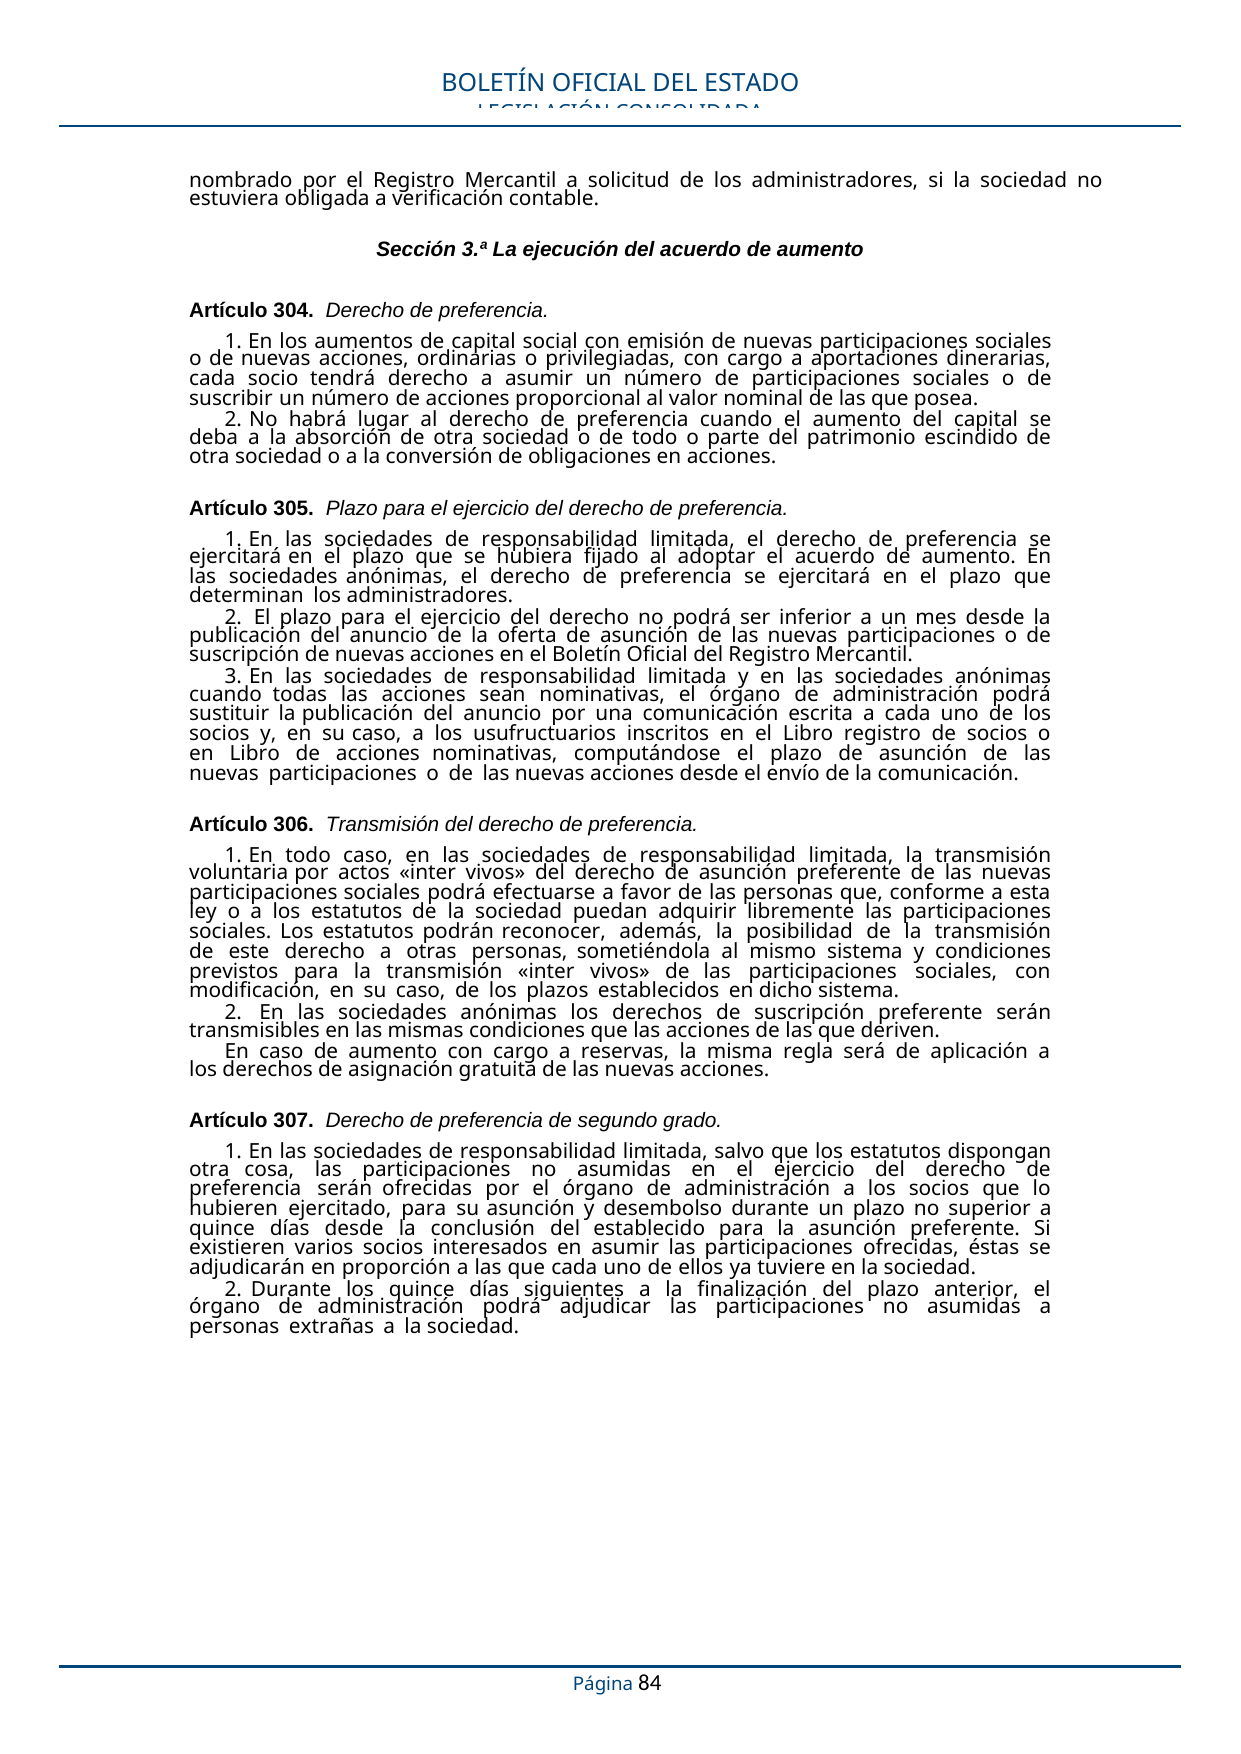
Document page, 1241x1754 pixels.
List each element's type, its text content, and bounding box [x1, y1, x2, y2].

list En todo caso, en las sociedades de responsabilidad limitada, la transmisión voluntaria por actos «inter vivos» del derecho de asunción preferente de las nuevas participaciones sociales podrá efectuarse a favor de las personas que, conforme a esta ley o a los estatutos de la sociedad puedan adquirir libremente las participaciones sociales. Los estatutos podrán reconocer, además, la posibilidad de la transmisión de este derecho a otras personas, sometiéndola al mismo sistema y condiciones previstos para la transmisión «inter vivos» de las participaciones sociales, con modificación, en su caso, de los plazos establecidos en dicho sistema. [189, 846, 1051, 1004]
list En las sociedades de responsabilidad limitada, salvo que los estatutos dispongan otra cosa, las participaciones no asumidas en el ejercicio del derecho de preferencia serán ofrecidas por el órgano de administración a los socios que lo hubieren ejercitado, para su asunción y desembolso durante un plazo no superior a quince días desde la conclusión del establecido para la asunción preferente. Si existieren varios socios interesados en asumir las participaciones ofrecidas, éstas se adjudicarán en proporción a las que cada uno de ellos ya tuviere en la sociedad. [189, 1143, 1051, 1281]
list En los aumentos de capital social con emisión de nuevas participaciones sociales o de nuevas acciones, ordinarias o privilegiadas, con cargo a aportaciones dinerarias, cada socio tendrá derecho a asumir un número de participaciones sociales o de suscribir un número de acciones proporcional al valor nominal de las que posea. [189, 332, 1051, 411]
list En las sociedades de responsabilidad limitada, el derecho de preferencia se ejercitará en el plazo que se hubiera fijado al adoptar el acuerdo de aumento. En las sociedades anónimas, el derecho de preferencia se ejercitará en el plazo que determinan los administradores. [189, 530, 1051, 609]
text Artículo 306. Transmisión del derecho de preferencia. [189, 812, 1194, 836]
text Artículo 307. Derecho de preferencia de segundo grado. [189, 1108, 1194, 1132]
list El plazo para el ejercicio del derecho no podrá ser inferior a un mes desde la publicación del anuncio de la oferta de asunción de las nuevas participaciones o de suscripción de nuevas acciones en el Boletín Oficial del Registro Mercantil. [189, 609, 1051, 668]
text En caso de aumento con cargo a reservas, la misma regla será de aplicación a los derechos de asignación gratuita de las nuevas acciones. [189, 1043, 1051, 1082]
text Artículo 304. Derecho de preferencia. [189, 298, 1194, 322]
list En las sociedades de responsabilidad limitada y en las sociedades anónimas cuando todas las acciones sean nominativas, el órgano de administración podrá sustituir la publicación del anuncio por una comunicación escrita a cada uno de los socios y, en su caso, a los usufructuarios inscritos en el Libro registro de socios o en Libro de acciones nominativas, computándose el plazo de asunción de las nuevas participaciones o de las nuevas acciones desde el envío de la comunicación. [189, 668, 1051, 786]
text Artículo 305. Plazo para el ejercicio del derecho de preferencia. [189, 496, 1194, 520]
list En las sociedades anónimas los derechos de suscripción preferente serán transmisibles en las mismas condiciones que las acciones de las que deriven. [189, 1004, 1051, 1043]
text nombrado por el Registro Mercantil a solicitud de los administradores, si la sociedad no estuviera obligada a verificación contable. [189, 172, 1131, 212]
subtitle Sección 3.ª La ejecución del acuerdo de aumento [376, 237, 1194, 261]
list No habrá lugar al derecho de preferencia cuando el aumento del capital se deba a la absorción de otra sociedad o de todo o parte del patrimonio escindido de otra sociedad o a la conversión de obligaciones en acciones. [189, 411, 1051, 470]
list Durante los quince días siguientes a la finalización del plazo anterior, el órgano de administración podrá adjudicar las participaciones no asumidas a personas extrañas a la sociedad. [189, 1281, 1051, 1339]
